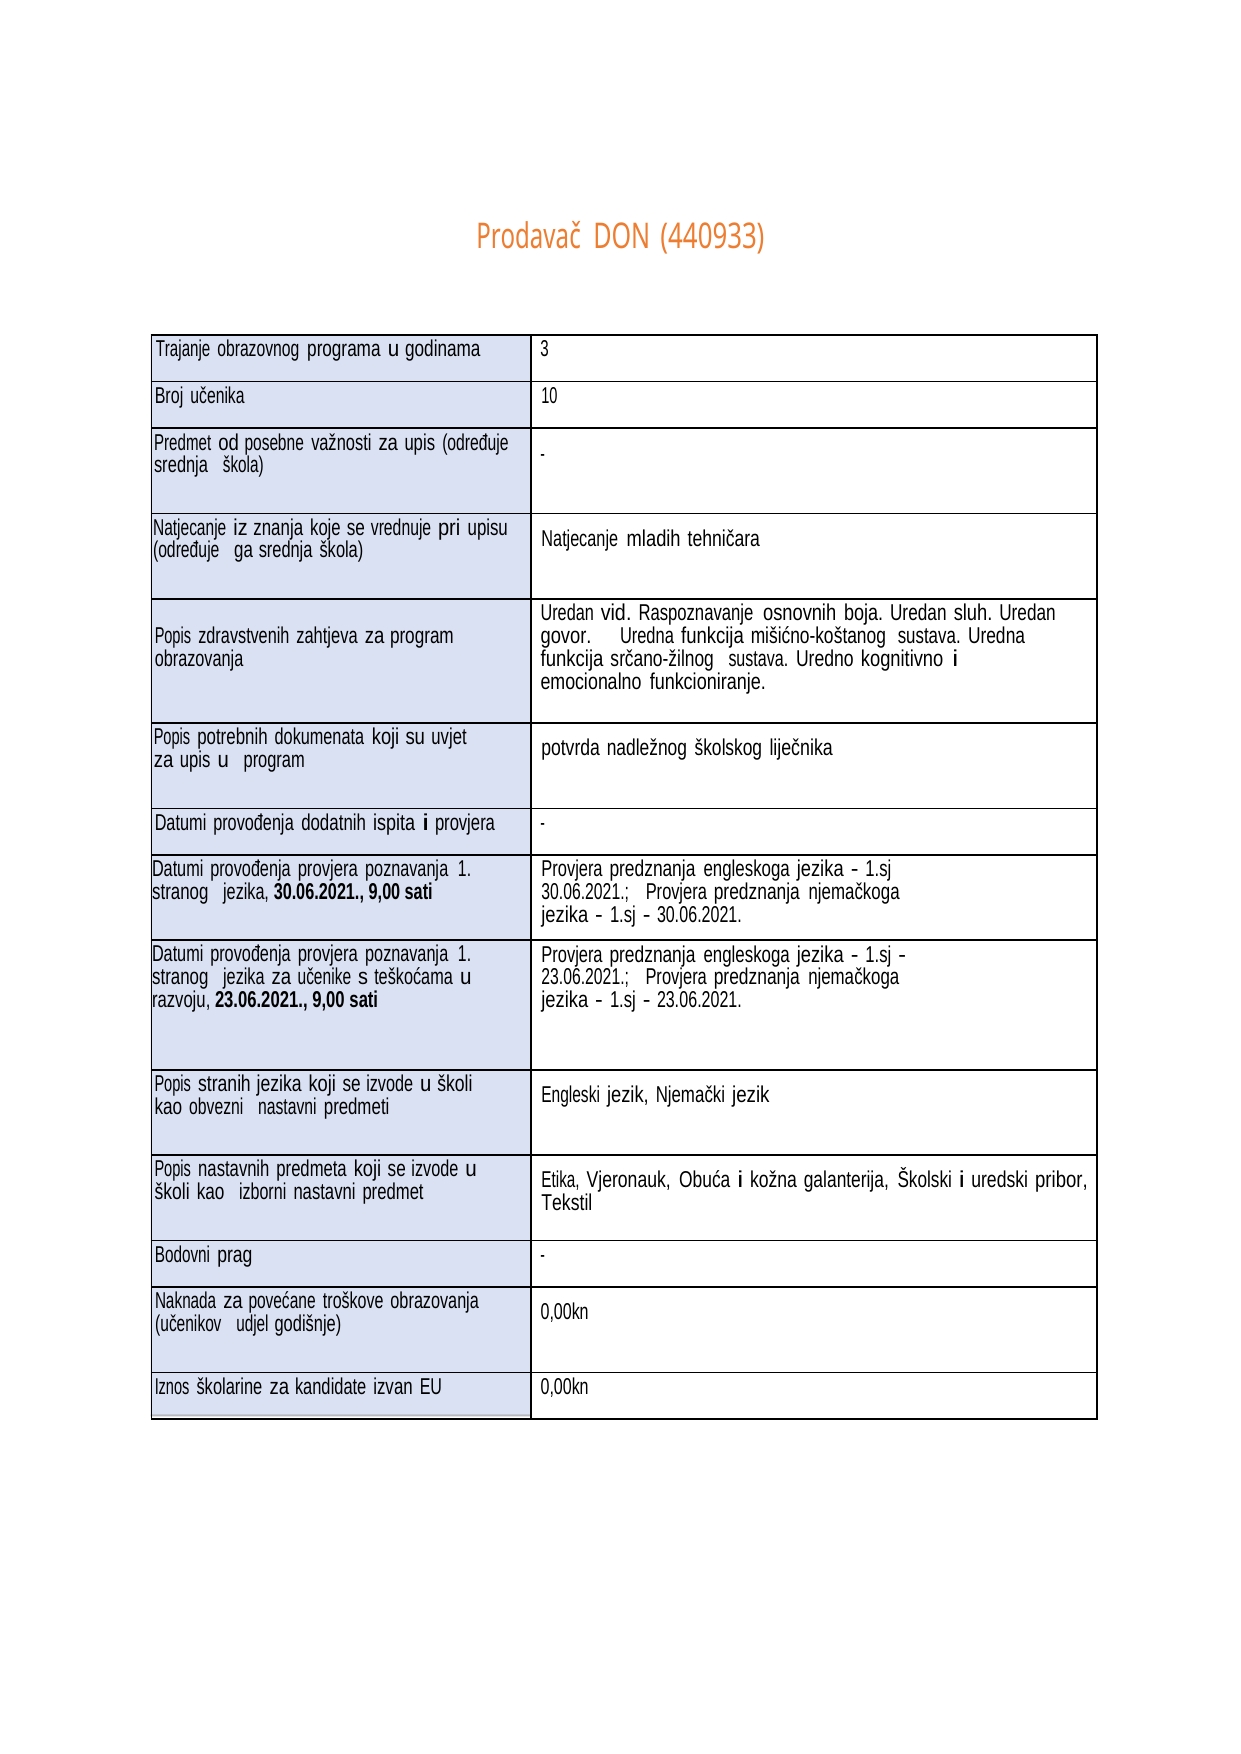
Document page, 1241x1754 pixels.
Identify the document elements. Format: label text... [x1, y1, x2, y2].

table_cell Datumi provođenja provjera poznavanja 1. stranog jezika, 30.06.2021., 9,00 sati [152, 856, 530, 939]
table_cell Popis nastavnih predmeta koji se izvode u školi kao izborni nastavni predmet [152, 1156, 530, 1239]
table_cell - [532, 1241, 1096, 1286]
table_header 3 [532, 336, 1096, 381]
table_cell Iznos školarine za kandidate izvan EU [152, 1373, 530, 1418]
table_cell potvrda nadležnog školskog liječnika [532, 724, 1096, 807]
table_cell Datumi provođenja provjera poznavanja 1. stranog jezika za učenike s teškoćama u razvoju, 23.06.2021., 9,00 sati [152, 941, 530, 1069]
table_cell Provjera predznanja engleskoga jezika - 1.sj - 23.06.2021.; Provjera predznanja njemačkoga jezika - 1.sj - 23.06.2021. [532, 941, 1096, 1069]
table_cell Broj učenika [152, 382, 530, 427]
table_cell Provjera predznanja engleskoga jezika - 1.sj 30.06.2021.; Provjera predznanja njemačkoga jezika - 1.sj - 30.06.2021. [532, 856, 1096, 939]
table_cell - [532, 809, 1096, 854]
table_cell Natjecanje iz znanja koje se vrednuje pri upisu (određuje ga srednja škola) [152, 514, 530, 598]
table_cell - [532, 429, 1096, 513]
table_cell Natjecanje mladih tehničara [532, 514, 1096, 598]
text Prodavač DON (440933) [150, 216, 1090, 256]
table_cell Bodovni prag [152, 1241, 530, 1286]
table_cell 0,00kn [532, 1373, 1096, 1418]
table_cell Predmet od posebne važnosti za upis (određuje srednja škola) [152, 429, 530, 513]
table_cell Popis stranih jezika koji se izvode u školi kao obvezni nastavni predmeti [152, 1071, 530, 1154]
table_cell Engleski jezik, Njemački jezik [532, 1071, 1096, 1154]
table_header Trajanje obrazovnog programa u godinama [152, 336, 530, 381]
table_cell Popis potrebnih dokumenata koji su uvjet za upis u program [152, 724, 530, 807]
table_cell Etika, Vjeronauk, Obuća i kožna galanterija, Školski i uredski pribor, Tekstil [532, 1156, 1096, 1239]
table_cell Datumi provođenja dodatnih ispita i provjera [152, 809, 530, 854]
table_cell 0,00kn [532, 1288, 1096, 1371]
table_cell Naknada za povećane troškove obrazovanja (učenikov udjel godišnje) [152, 1288, 530, 1371]
table_cell 10 [532, 382, 1096, 427]
table_cell Uredan vid. Raspoznavanje osnovnih boja. Uredan sluh. Uredan govor. Uredna funkcija mišićno-koštanog sustava. Uredna funkcija srčano-žilnog sustava. Uredno kognitivno i emocionalno funkcioniranje. [532, 600, 1096, 722]
table_cell Popis zdravstvenih zahtjeva za program obrazovanja [152, 600, 530, 722]
